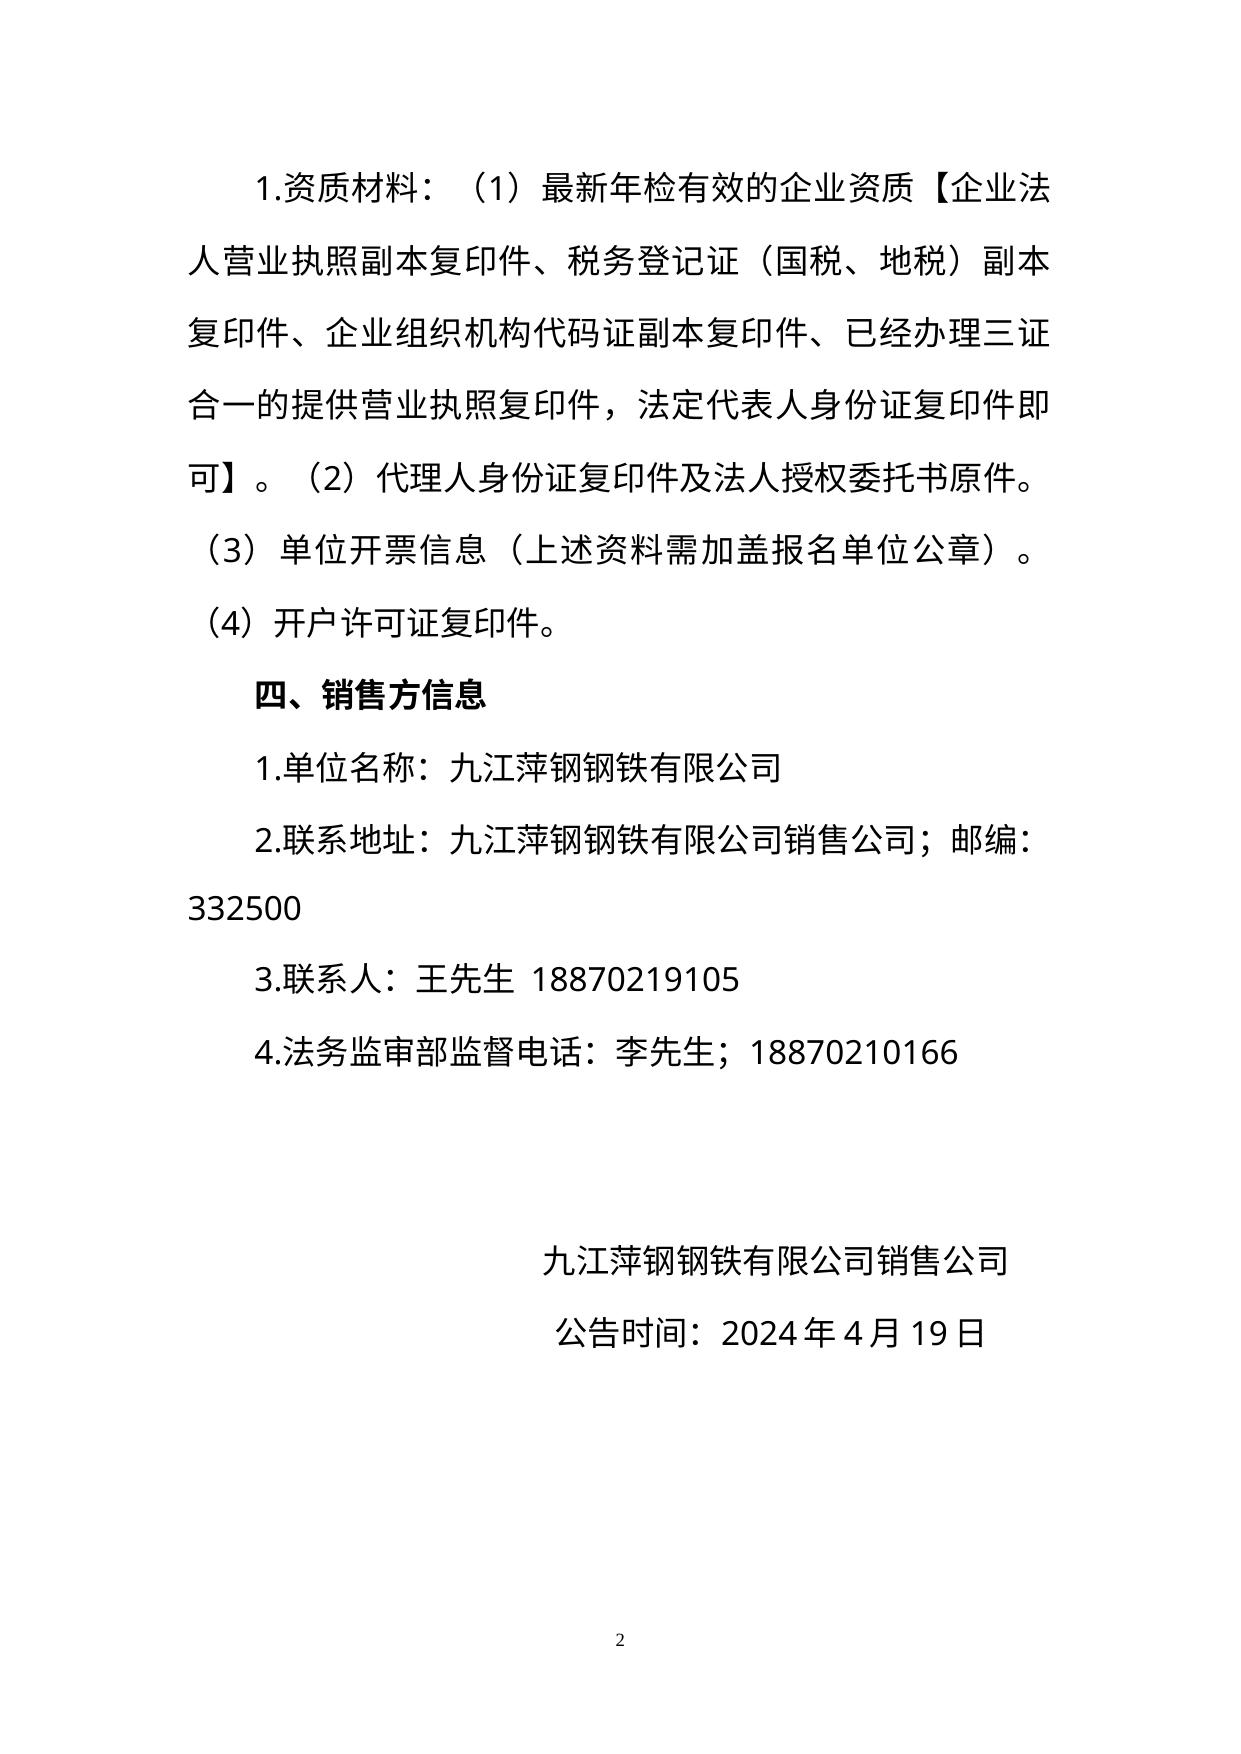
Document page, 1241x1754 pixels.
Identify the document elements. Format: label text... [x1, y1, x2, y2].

text 1.资质材料：（1）最新年检有效的企业资质【企业法人营业执照副本复印件、税务登记证（国税、地税）副本复印件、企业组织机构代码证副本复印件、已经办理三证合一的提供营业执照复印件，法定代表人身份证复印件即可】。（2）代理人身份证复印件及法人授权委托书原件。（3）单位开票信息（上述资料需加盖报名单位公章）。（4）开户许可证复印件。 [187, 162, 1053, 645]
text 2.联系地址：九江萍钢钢铁有限公司销售公司；邮编：332500 [187, 814, 1053, 930]
text 3.联系人：王先生 18870219105 [187, 953, 1053, 1002]
text 公告时间：2024年4月19日 [187, 1307, 1009, 1355]
text 4.法务监审部监督电话：李先生；18870210166 [187, 1026, 1053, 1074]
text 四、销售方信息 [187, 669, 1009, 717]
text 1.单位名称：九江萍钢钢铁有限公司 [187, 741, 1053, 790]
text 九江萍钢钢铁有限公司销售公司 [187, 1234, 1009, 1283]
